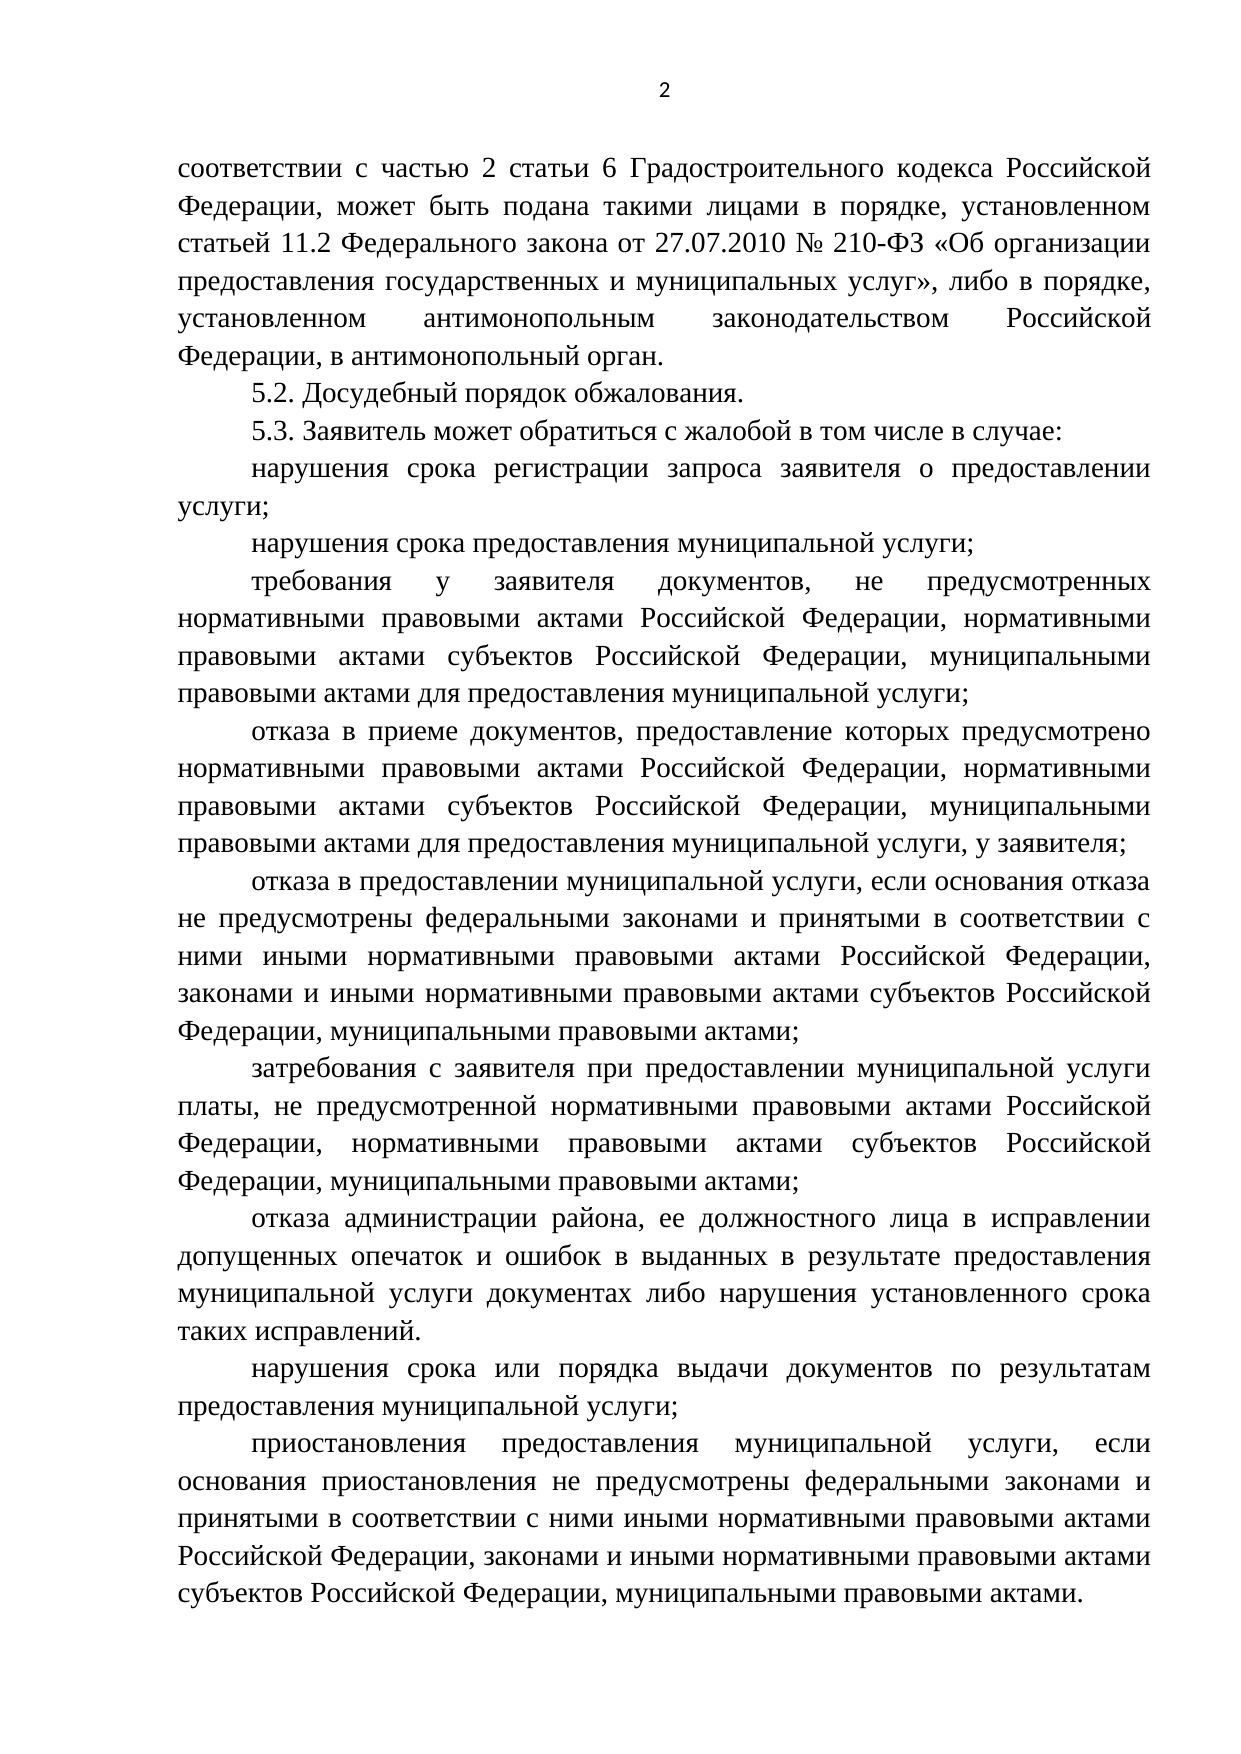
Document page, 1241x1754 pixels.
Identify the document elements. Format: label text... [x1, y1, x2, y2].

text отказа в приеме документов, предоставление которых предусмотрено нормативными правовыми актами Российской Федерации, нормативными правовыми актами субъектов Российской Федерации, муниципальными правовыми актами для предоставления муниципальной услуги, у заявителя; [177, 710, 1152, 860]
text отказа в предоставлении муниципальной услуги, если основания отказа не предусмотрены федеральными законами и принятыми в соответствии с ними иными нормативными правовыми актами Российской Федерации, законами и иными нормативными правовыми актами субъектов Российской Федерации, муниципальными правовыми актами; [177, 860, 1152, 1048]
text требования у заявителя документов, не предусмотренных нормативными правовыми актами Российской Федерации, нормативными правовыми актами субъектов Российской Федерации, муниципальными правовыми актами для предоставления муниципальной услуги; [177, 560, 1152, 710]
text 5.3. Заявитель может обратиться с жалобой в том числе в случае: [177, 410, 1152, 448]
text 5.2. Досудебный порядок обжалования. [177, 373, 1152, 410]
text нарушения срока регистрации запроса заявителя о предоставлении услуги; [177, 448, 1152, 523]
text нарушения срока или порядка выдачи документов по результатам предоставления муниципальной услуги; [177, 1348, 1152, 1423]
text нарушения срока предоставления муниципальной услуги; [177, 523, 1152, 560]
text приостановления предоставления муниципальной услуги, если основания приостановления не предусмотрены федеральными законами и принятыми в соответствии с ними иными нормативными правовыми актами Российской Федерации, законами и иными нормативными правовыми актами субъектов Российской Федерации, муниципальными правовыми актами. [177, 1423, 1152, 1610]
text отказа администрации района, ее должностного лица в исправлении допущенных опечаток и ошибок в выданных в результате предоставления муниципальной услуги документах либо нарушения установленного срока таких исправлений. [177, 1198, 1152, 1348]
text затребования с заявителя при предоставлении муниципальной услуги платы, не предусмотренной нормативными правовыми актами Российской Федерации, нормативными правовыми актами субъектов Российской Федерации, муниципальными правовыми актами; [177, 1048, 1152, 1198]
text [177, 148, 1152, 373]
